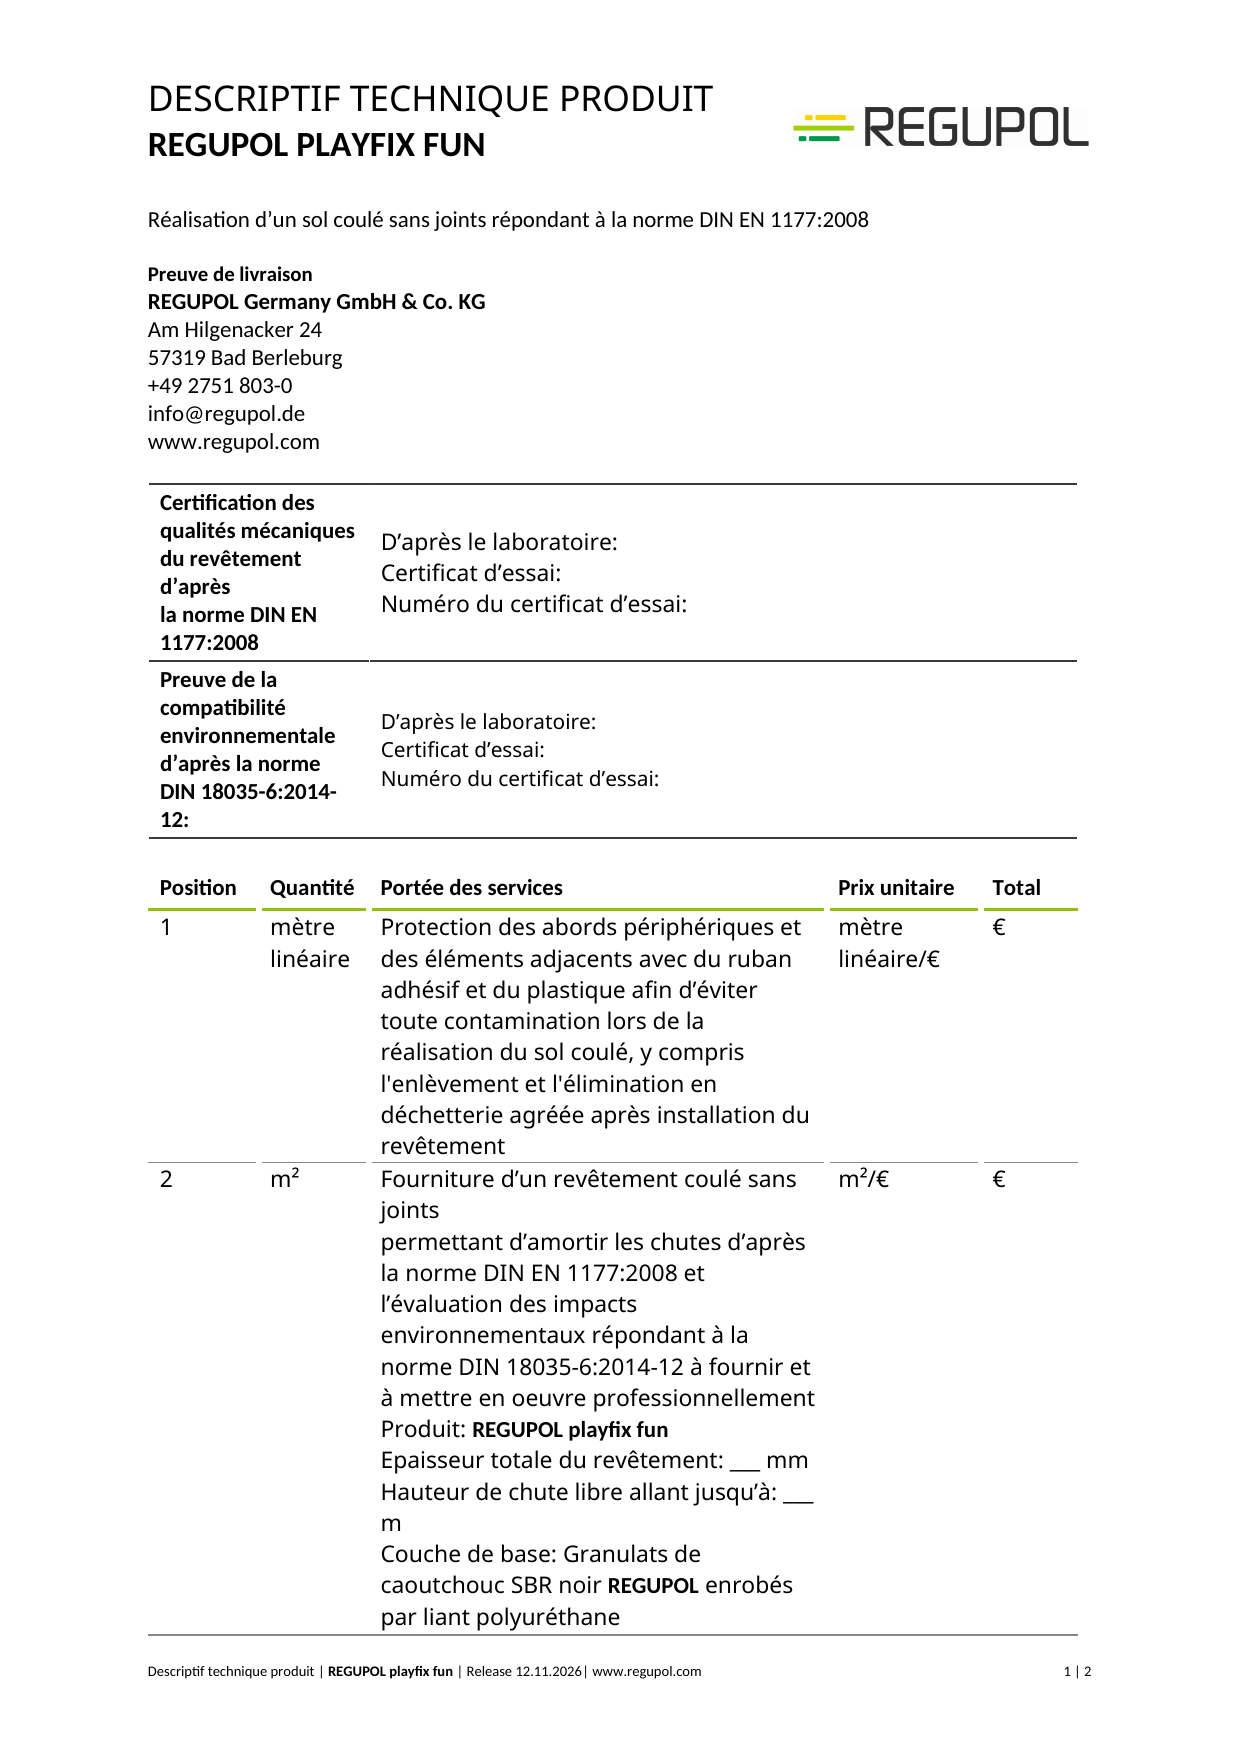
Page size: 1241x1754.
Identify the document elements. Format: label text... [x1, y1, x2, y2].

table_header Quantité [262, 867, 366, 908]
table_cell € [984, 1163, 1078, 1634]
table_cell Protection des abords périphériques et des éléments adjacents avec du ruban adhésif et du plastique afin d’éviter toute contamination lors de la réalisation du sol coulé, y compris l'enlèvement et l'élimination en déchetterie agréée après installation du revêtement [372, 911, 824, 1161]
text +49 2751 803-0 [148, 371, 1092, 399]
table_header D’après le laboratoire: Certificat d’essai: Numéro du certificat d’essai: [370, 485, 1077, 660]
text REGUPOL Germany GmbH & Co. KG [148, 287, 1092, 315]
table_header Total [984, 867, 1078, 908]
text Réalisation d’un sol coulé sans joints répondant à la norme DIN EN 1177:2008 Preuve de livraison [148, 205, 1092, 287]
table_cell 2 [148, 1163, 256, 1634]
text 57319 Bad Berleburg [148, 343, 1092, 371]
table_cell m² [262, 1163, 366, 1634]
text www.regupol.com [148, 427, 1092, 455]
text info@regupol.de [148, 399, 1092, 427]
picture [793, 107, 1089, 146]
table_cell Preuve de la compatibilité environnementale d’après la norme DIN 18035-6:2014-12: [149, 662, 369, 837]
table_cell 1 [148, 911, 256, 1161]
table_header Portée des services [372, 867, 824, 908]
table_cell mètre linéaire [262, 911, 366, 1161]
table_header Prix unitaire [830, 867, 978, 908]
table_header Position [148, 867, 256, 908]
text Am Hilgenacker 24 [148, 315, 1092, 343]
table_cell mètre linéaire/€ [830, 911, 978, 1161]
table_cell D’après le laboratoire: Certificat d’essai: Numéro du certificat d’essai: [370, 662, 1077, 837]
table_cell € [984, 911, 1078, 1161]
table_cell m²/€ [830, 1163, 978, 1634]
table_header Certification des qualités mécaniques du revêtement d’après la norme DIN EN 1177:2008 [149, 485, 369, 660]
